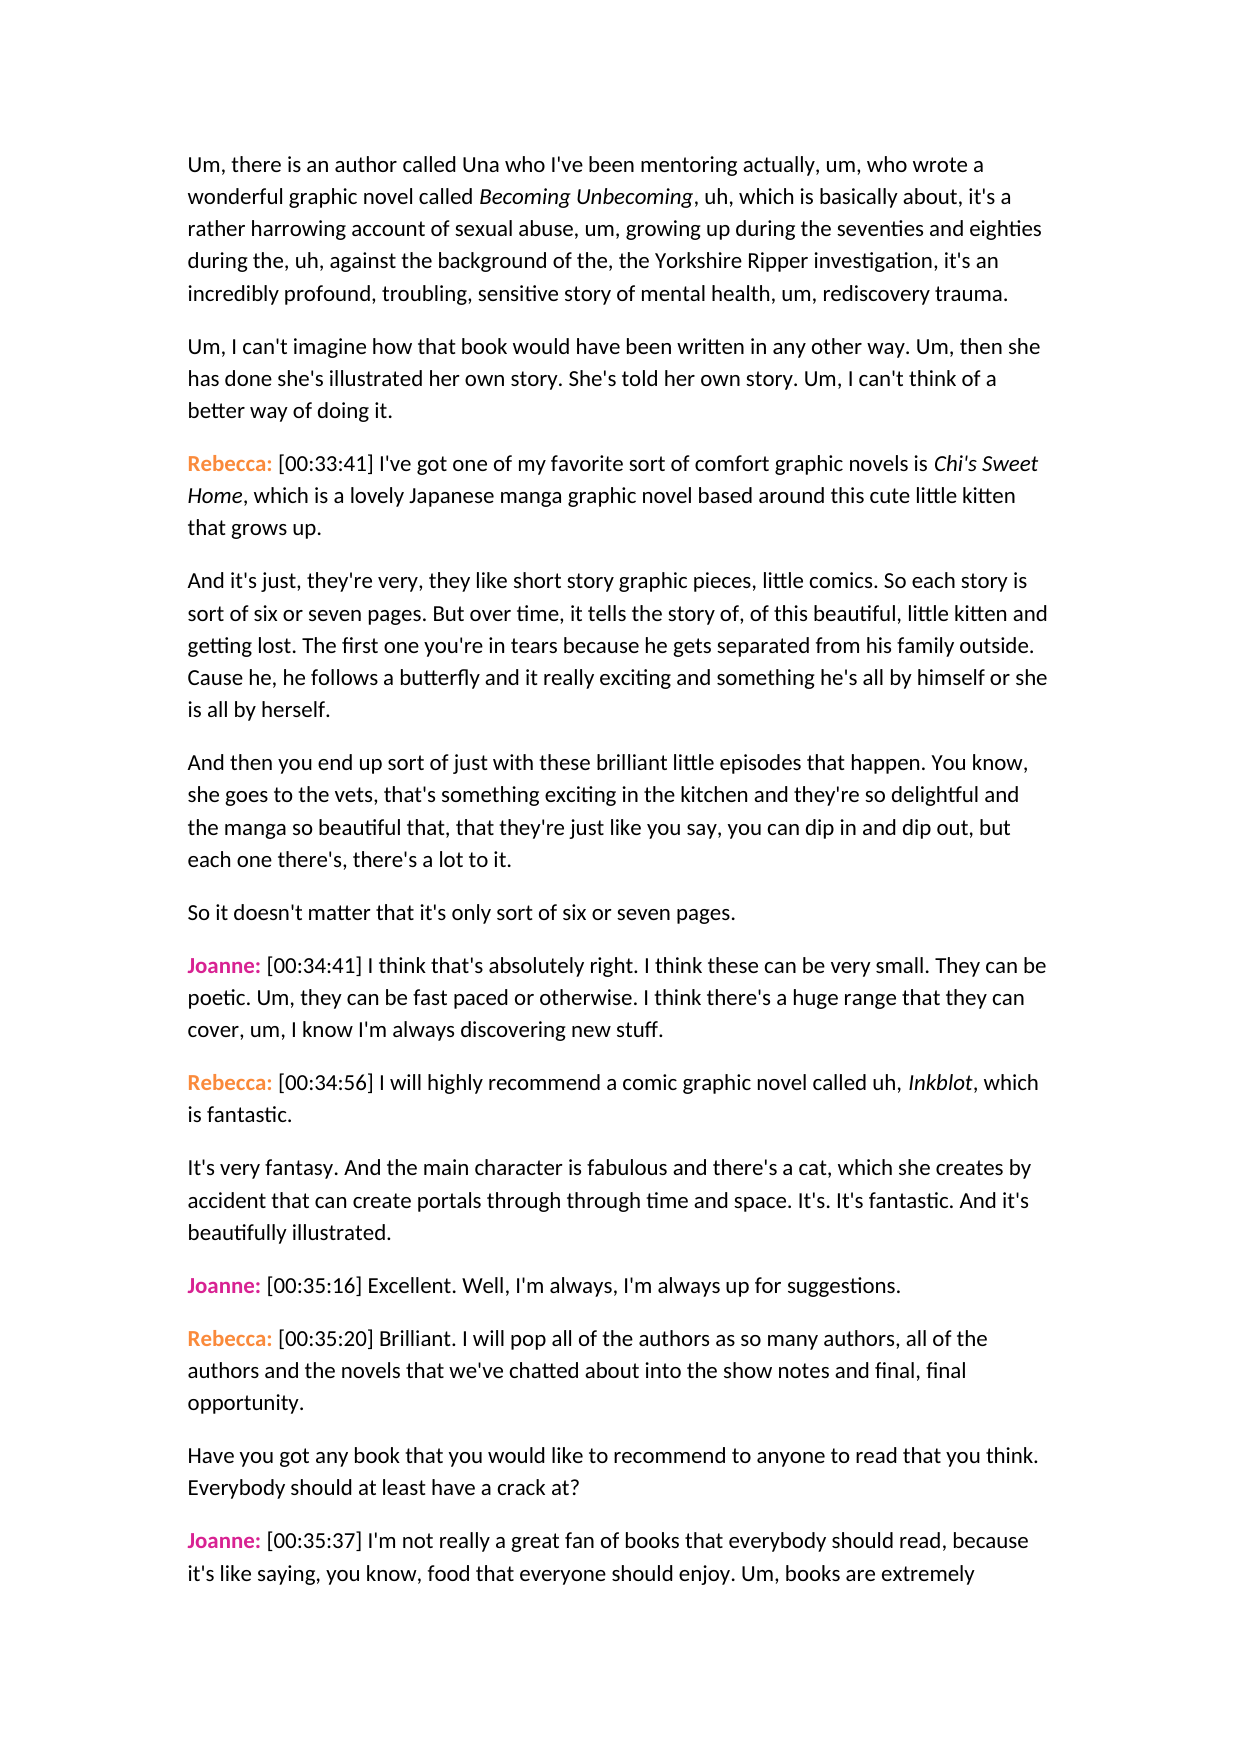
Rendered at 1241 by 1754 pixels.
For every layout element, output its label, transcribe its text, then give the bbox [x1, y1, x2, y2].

text Um, there is an author called Una who I've been mentoring actually, um, who wrote a wonderful graphic novel called Becoming Unbecoming, uh, which is basically about, it's a rather harrowing account of sexual abuse, um, growing up during the seventies and eighties during the, uh, against the background of the, the Yorkshire Ripper investigation, it's an incredibly profound, troubling, sensitive story of mental health, um, rediscovery trauma. [187, 150, 1053, 307]
text Have you got any book that you would like to recommend to anyone to read that you think. Everybody should at least have a crack at? [187, 1441, 1053, 1502]
text Rebecca: [00:34:56] I will highly recommend a comic graphic novel called uh, Inkblot, which is fantastic. [187, 1068, 1053, 1128]
text Joanne: [00:35:16] Excellent. Well, I'm always, I'm always up for suggestions. [187, 1271, 1053, 1299]
text And then you end up sort of just with these brilliant little episodes that happen. You know, she goes to the vets, that's something exciting in the kitchen and they're so delightful and the manga so beautiful that, that they're just like you say, you can dip in and dip out, but each one there's, there's a lot to it. [187, 748, 1053, 873]
text And it's just, they're very, they like short story graphic pieces, little comics. So each story is sort of six or seven pages. But over time, it tells the story of, of this beautiful, little kitten and getting lost. The first one you're in tears because he gets separated from his family outside. Cause he, he follows a butterfly and it really exciting and something he's all by himself or she is all by herself. [187, 567, 1053, 723]
text Rebecca: [00:35:20] Brilliant. I will pop all of the authors as so many authors, all of the authors and the novels that we've chatted about into the show notes and final, final opportunity. [187, 1324, 1053, 1416]
text So it doesn't matter that it's only sort of six or seven pages. [187, 898, 1053, 926]
text Joanne: [00:34:41] I think that's absolutely right. I think these can be very small. They can be poetic. Um, they can be fast paced or otherwise. I think there's a huge range that they can cover, um, I know I'm always discovering new stuff. [187, 951, 1053, 1043]
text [187, 1527, 1053, 1587]
text Rebecca: [00:33:41] I've got one of my favorite sort of comfort graphic novels is Chi's Sweet Home, which is a lovely Japanese manga graphic novel based around this cute little kitten that grows up. [187, 449, 1053, 542]
text Um, I can't imagine how that book would have been written in any other way. Um, then she has done she's illustrated her own story. She's told her own story. Um, I can't think of a better way of doing it. [187, 332, 1053, 424]
text It's very fantasy. And the main character is fabulous and there's a cat, which she creates by accident that can create portals through through time and space. It's. It's fantastic. And it's beautifully illustrated. [187, 1153, 1053, 1246]
